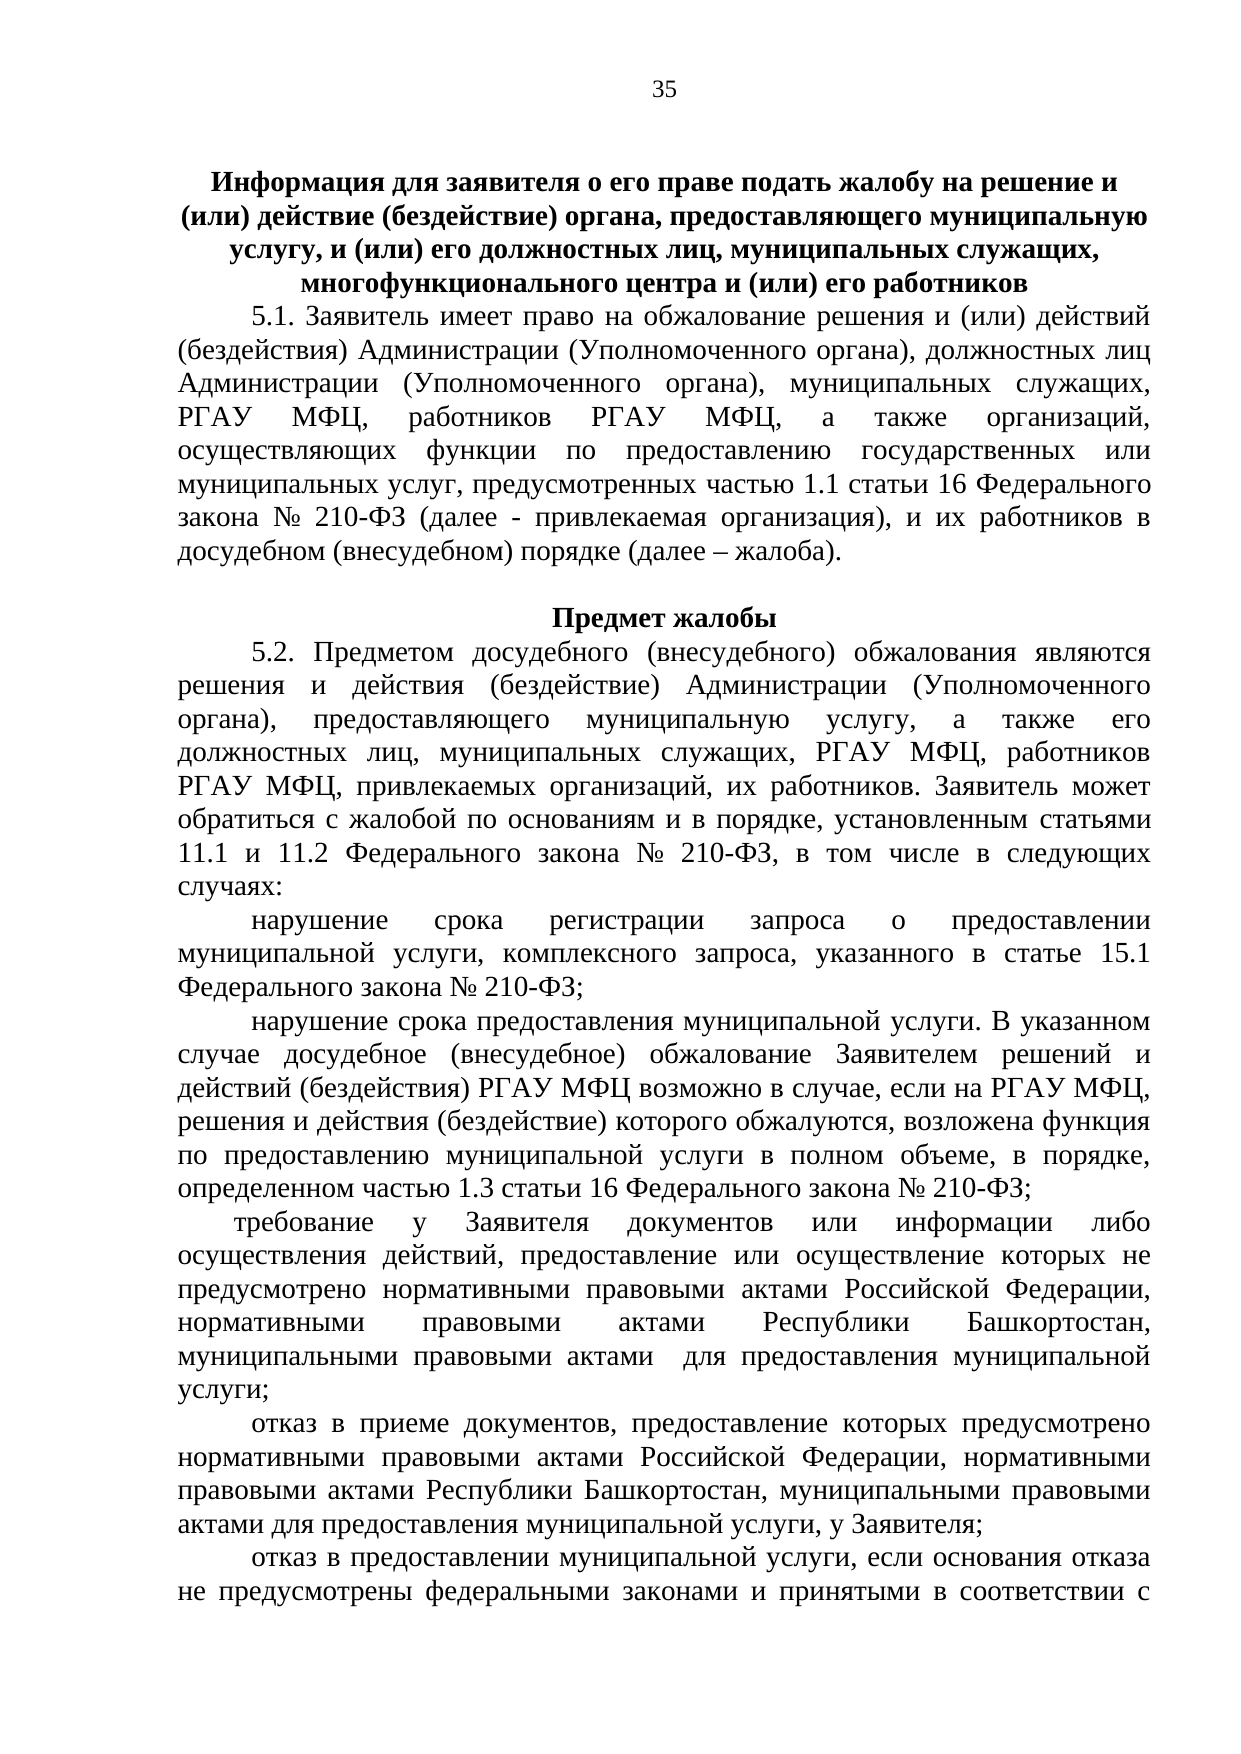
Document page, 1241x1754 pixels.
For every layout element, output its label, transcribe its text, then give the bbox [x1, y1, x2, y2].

text Информация для заявителя о его праве подать жалобу на решение и (или) действие (бездействие) органа, предоставляющего муниципальную услугу, и (или) его должностных лиц, муниципальных служащих, многофункционального центра и (или) его работников [177, 164, 1152, 298]
text 5.1. Заявитель имеет право на обжалование решения и (или) действий (бездействия) Администрации (Уполномоченного органа), должностных лиц Администрации (Уполномоченного органа), муниципальных служащих, РГАУ МФЦ, работников РГАУ МФЦ, а также организаций, осуществляющих функции по предоставлению государственных или муниципальных услуг, предусмотренных частью 1.1 статьи 16 Федерального закона № 210-ФЗ (далее - привлекаемая организация), и их работников в досудебном (внесудебном) порядке (далее – жалоба). [177, 298, 1152, 567]
text отказ в приеме документов, предоставление которых предусмотрено нормативными правовыми актами Российской Федерации, нормативными правовыми актами Республики Башкортостан, муниципальными правовыми актами для предоставления муниципальной услуги, у Заявителя; [177, 1405, 1152, 1539]
text 5.2. Предметом досудебного (внесудебного) обжалования являются решения и действия (бездействие) Администрации (Уполномоченного органа), предоставляющего муниципальную услугу, а также его должностных лиц, муниципальных служащих, РГАУ МФЦ, работников РГАУ МФЦ, привлекаемых организаций, их работников. Заявитель может обратиться с жалобой по основаниям и в порядке, установленным статьями 11.1 и 11.2 Федерального закона № 210-ФЗ, в том числе в следующих случаях: [177, 634, 1152, 902]
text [177, 1539, 1152, 1606]
text нарушение срока регистрации запроса о предоставлении муниципальной услуги, комплексного запроса, указанного в статье 15.1 Федерального закона № 210-ФЗ; [177, 902, 1152, 1003]
text требование у Заявителя документов или информации либо осуществления действий, предоставление или осуществление которых не предусмотрено нормативными правовыми актами Российской Федерации, нормативными правовыми актами Республики Башкортостан, муниципальными правовыми актами для предоставления муниципальной услуги; [177, 1204, 1152, 1405]
text нарушение срока предоставления муниципальной услуги. В указанном случае досудебное (внесудебное) обжалование Заявителем решений и действий (бездействия) РГАУ МФЦ возможно в случае, если на РГАУ МФЦ, решения и действия (бездействие) которого обжалуются, возложена функция по предоставлению муниципальной услуги в полном объеме, в порядке, определенном частью 1.3 статьи 16 Федерального закона № 210-ФЗ; [177, 1003, 1152, 1204]
text Предмет жалобы [177, 600, 1152, 634]
